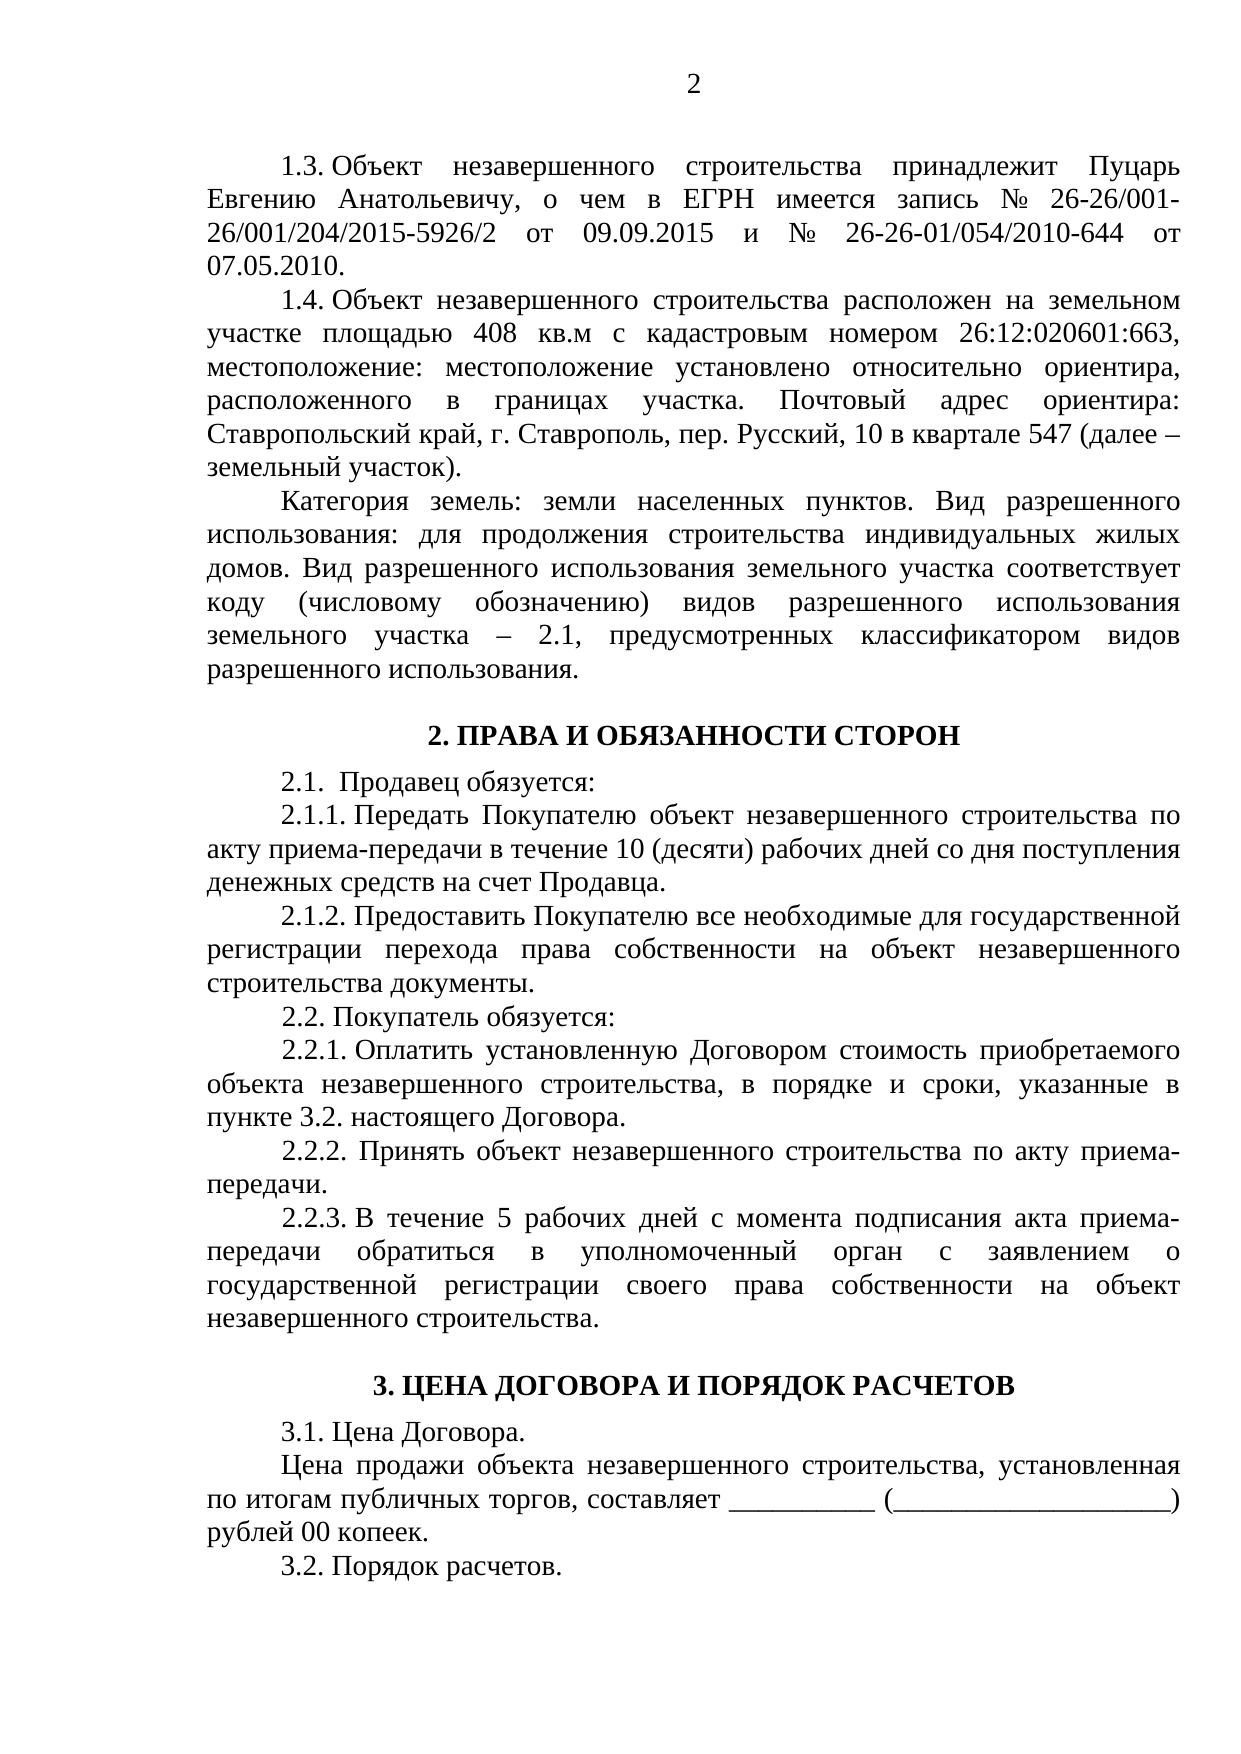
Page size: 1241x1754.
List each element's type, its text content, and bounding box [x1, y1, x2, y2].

text 2.2.1. Оплатить установленную Договором стоимость приобретаемого объекта незавершенного строительства, в порядке и сроки, указанные в пункте 3.2. настоящего Договора. [207, 1032, 1181, 1133]
text 3.1. Цена Договора. [281, 1414, 1181, 1447]
text 2.2.3. В течение 5 рабочих дней с момента подписания акта приема-передачи обратиться в уполномоченный орган с заявлением о государственной регистрации своего права собственности на объект незавершенного строительства. [207, 1200, 1181, 1334]
text Категория земель: земли населенных пунктов. Вид разрешенного использования: для продолжения строительства индивидуальных жилых домов. Вид разрешенного использования земельного участка соответствует коду (числовому обозначению) видов разрешенного использования земельного участка – 2.1, предусмотренных классификатором видов разрешенного использования. [207, 483, 1181, 684]
text 2. ПРАВА И ОБЯЗАННОСТИ СТОРОН [207, 718, 1181, 751]
text 2.2. Покупатель обязуется: [207, 999, 1181, 1032]
text 3.2. Порядок расчетов. [207, 1548, 1181, 1581]
text 1.3. Объект незавершенного строительства принадлежит Пуцарь Евгению Анатольевичу, о чем в ЕГРН имеется запись № 26-26/001-26/001/204/2015-5926/2 от 09.09.2015 и № 26-26-01/054/2010-644 от 07.05.2010. [207, 148, 1181, 282]
text 2.1. Продавец обязуется: [207, 764, 1181, 797]
text 2.2.2. Принять объект незавершенного строительства по акту приема-передачи. [207, 1133, 1181, 1200]
text Цена продажи объекта незавершенного строительства, установленная по итогам публичных торгов, составляет __________ (___________________) рублей 00 копеек. [207, 1447, 1181, 1548]
text 3. ЦЕНА ДОГОВОРА И ПОРЯДОК РАСЧЕТОВ [207, 1368, 1181, 1401]
text 2.1.1. Передать Покупателю объект незавершенного строительства по акту приема-передачи в течение 10 (десяти) рабочих дней со дня поступления денежных средств на счет Продавца. [207, 797, 1181, 898]
text 2.1.2. Предоставить Покупателю все необходимые для государственной регистрации перехода права собственности на объект незавершенного строительства документы. [207, 898, 1181, 999]
text 1.4. Объект незавершенного строительства расположен на земельном участке площадью 408 кв.м с кадастровым номером 26:12:020601:663, местоположение: местоположение установлено относительно ориентира, расположенного в границах участка. Почтовый адрес ориентира: Ставропольский край, г. Ставрополь, пер. Русский, 10 в квартале 547 (далее – земельный участок). [207, 282, 1181, 483]
